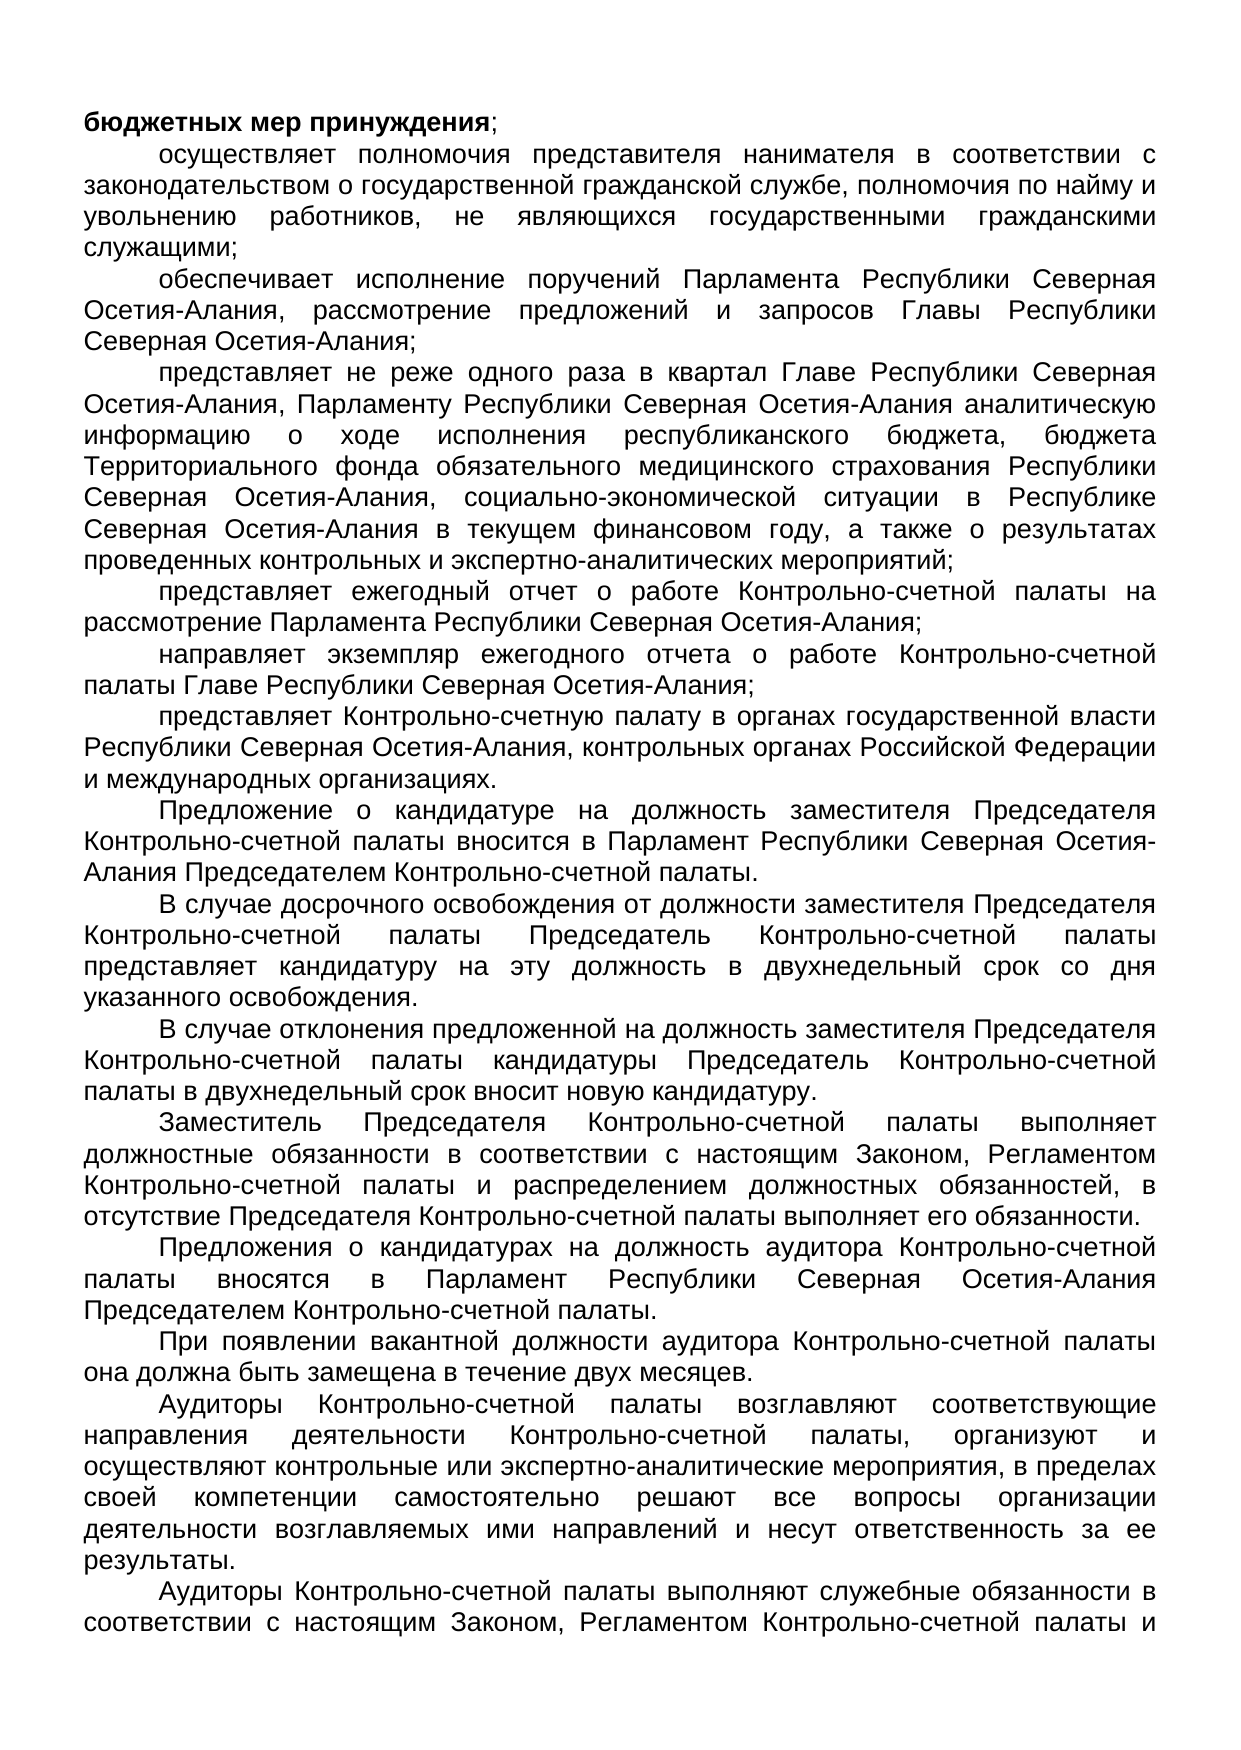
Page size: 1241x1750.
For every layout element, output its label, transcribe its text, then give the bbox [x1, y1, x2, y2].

text представляет ежегодный отчет о работе Контрольно-счетной палаты на рассмотрение Парламента Республики Северная Осетия-Алания; [83, 575, 1157, 638]
text При появлении вакантной должности аудитора Контрольно-счетной палаты она должна быть замещена в течение двух месяцев. [83, 1325, 1157, 1388]
text Предложения о кандидатурах на должность аудитора Контрольно-счетной палаты вносятся в Парламент Республики Северная Осетия-Алания Председателем Контрольно-счетной палаты. [83, 1231, 1157, 1325]
text направляет экземпляр ежегодного отчета о работе Контрольно-счетной палаты Главе Республики Северная Осетия-Алания; [83, 638, 1157, 700]
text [83, 106, 1157, 138]
text представляет Контрольно-счетную палату в органах государственной власти Республики Северная Осетия-Алания, контрольных органах Российской Федерации и международных организациях. [83, 700, 1157, 794]
text В случае отклонения предложенной на должность заместителя Председателя Контрольно-счетной палаты кандидатуры Председатель Контрольно-счетной палаты в двухнедельный срок вносит новую кандидатуру. [83, 1013, 1157, 1106]
text Заместитель Председателя Контрольно-счетной палаты выполняет должностные обязанности в соответствии с настоящим Законом, Регламентом Контрольно-счетной палаты и распределением должностных обязанностей, в отсутствие Председателя Контрольно-счетной палаты выполняет его обязанности. [83, 1106, 1157, 1231]
text обеспечивает исполнение поручений Парламента Республики Северная Осетия-Алания, рассмотрение предложений и запросов Главы Республики Северная Осетия-Алания; [83, 263, 1157, 356]
text представляет не реже одного раза в квартал Главе Республики Северная Осетия-Алания, Парламенту Республики Северная Осетия-Алания аналитическую информацию о ходе исполнения республиканского бюджета, бюджета Территориального фонда обязательного медицинского страхования Республики Северная Осетия-Алания, социально-экономической ситуации в Республике Северная Осетия-Алания в текущем финансовом году, а также о результатах проведенных контрольных и экспертно-аналитических мероприятий; [83, 356, 1157, 575]
text осуществляет полномочия представителя нанимателя в соответствии с законодательством о государственной гражданской службе, полномочия по найму и увольнению работников, не являющихся государственными гражданскими служащими; [83, 138, 1157, 263]
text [83, 1575, 1157, 1638]
text Аудиторы Контрольно-счетной палаты возглавляют соответствующие направления деятельности Контрольно-счетной палаты, организуют и осуществляют контрольные или экспертно-аналитические мероприятия, в пределах своей компетенции самостоятельно решают все вопросы организации деятельности возглавляемых ими направлений и несут ответственность за ее результаты. [83, 1388, 1157, 1575]
text В случае досрочного освобождения от должности заместителя Председателя Контрольно-счетной палаты Председатель Контрольно-счетной палаты представляет кандидатуру на эту должность в двухнедельный срок со дня указанного освобождения. [83, 888, 1157, 1013]
text Предложение о кандидатуре на должность заместителя Председателя Контрольно-счетной палаты вносится в Парламент Республики Северная Осетия-Алания Председателем Контрольно-счетной палаты. [83, 794, 1157, 888]
